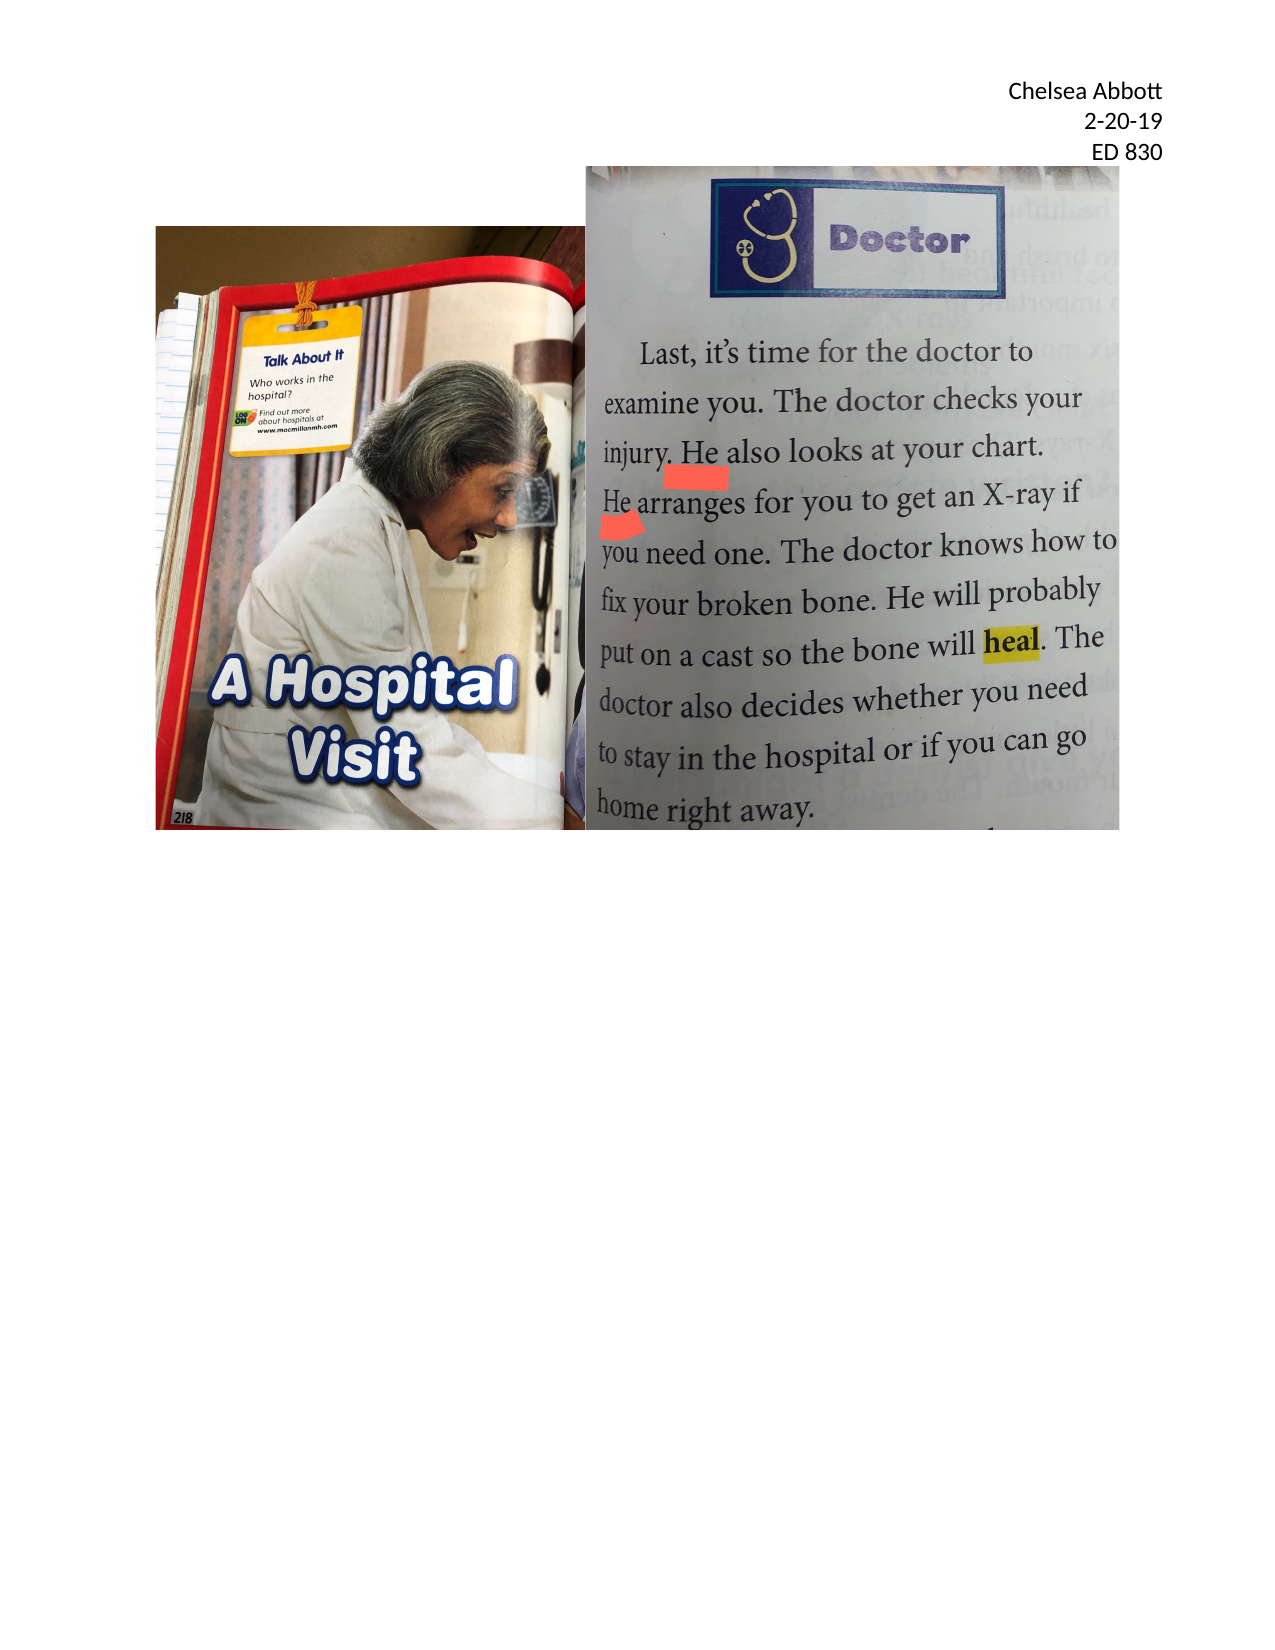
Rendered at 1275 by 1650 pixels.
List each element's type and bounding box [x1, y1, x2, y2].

picture [155, 166, 1120, 830]
